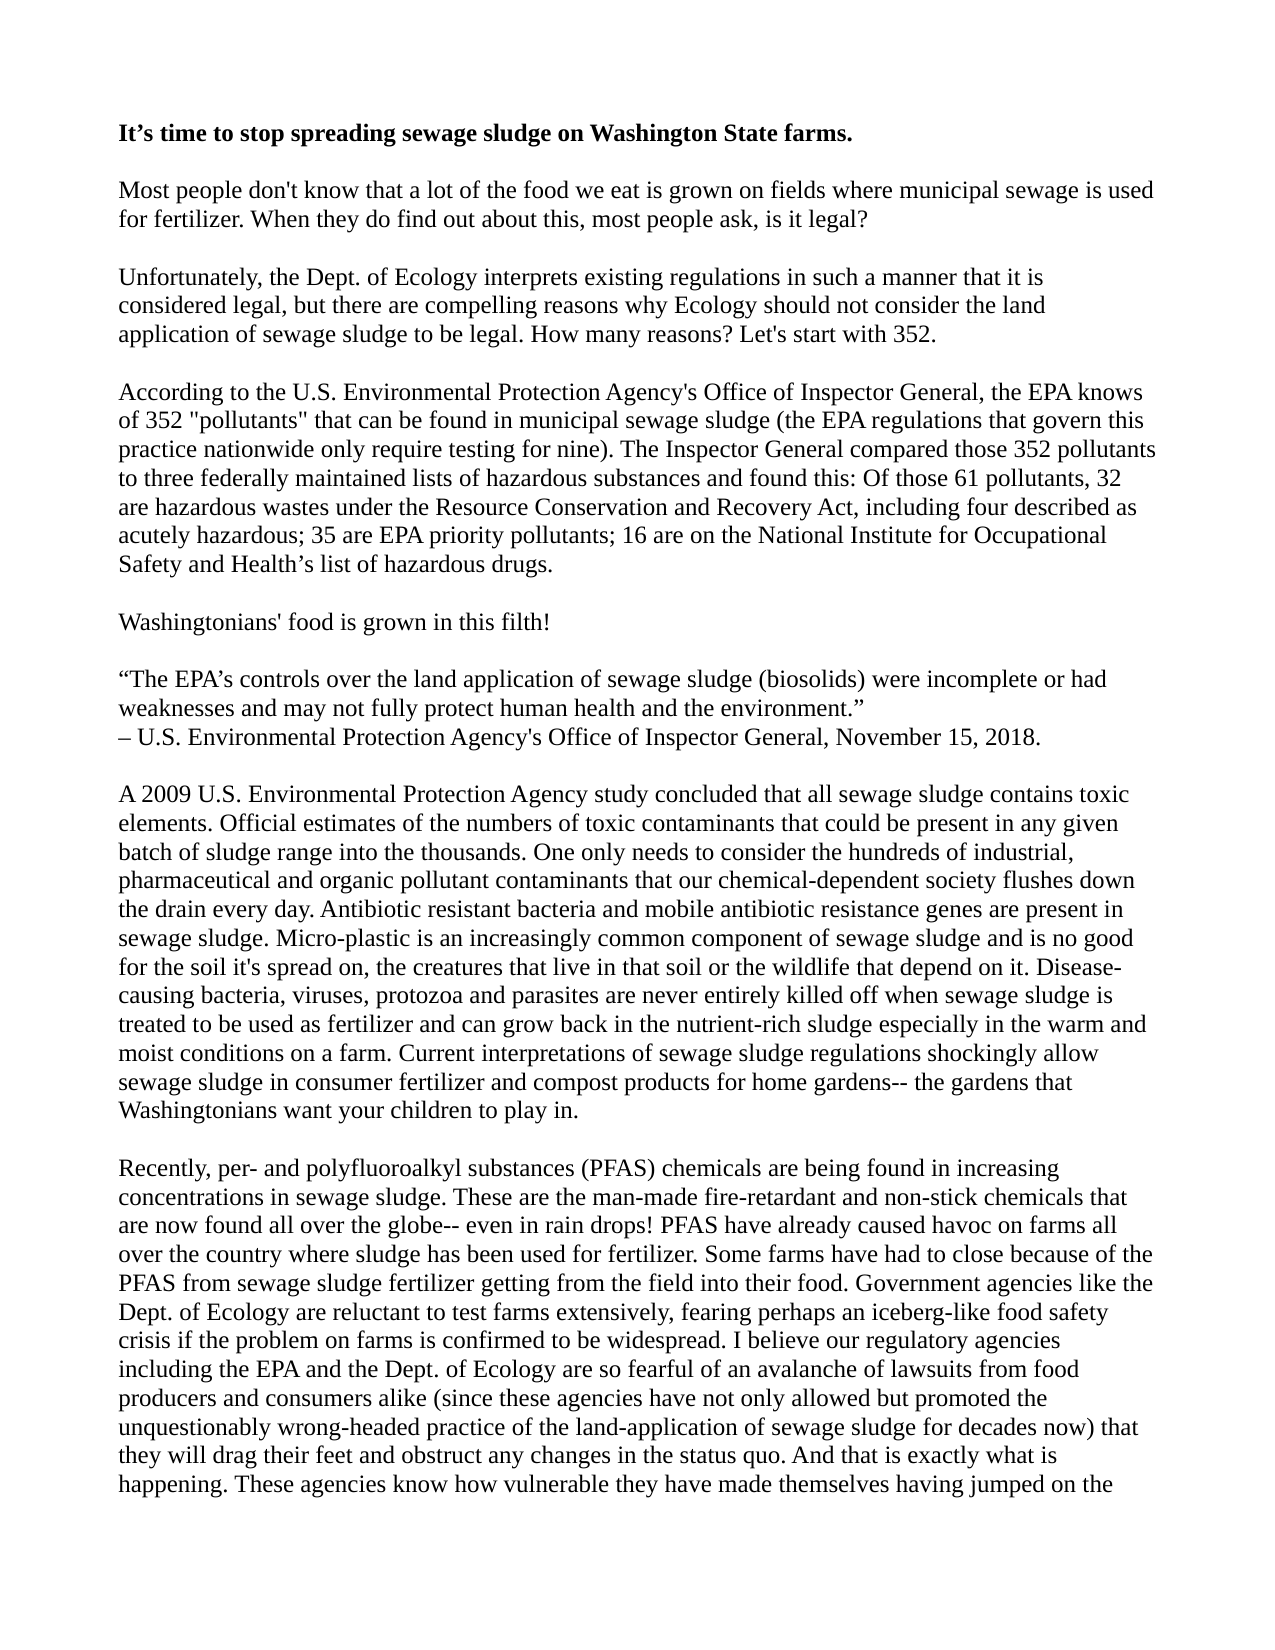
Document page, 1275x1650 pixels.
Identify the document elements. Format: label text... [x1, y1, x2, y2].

text – U.S. Environmental Protection Agency's Office of Inspector General, November 15, 2018. [118, 722, 1157, 751]
text Most people don't know that a lot of the food we eat is grown on fields where municipal sewage is used for fertilizer. When they do find out about this, most people ask, is it legal? [118, 176, 1157, 233]
text “The EPA’s controls over the land application of sewage sludge (biosolids) were incomplete or had weaknesses and may not fully protect human health and the environment.” [118, 664, 1157, 722]
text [118, 1153, 1157, 1498]
text It’s time to stop spreading sewage sludge on Washington State farms. [118, 118, 1157, 147]
text Washingtonians' food is grown in this filth! [118, 607, 1157, 636]
text Unfortunately, the Dept. of Ecology interprets existing regulations in such a manner that it is considered legal, but there are compelling reasons why Ecology should not consider the land application of sewage sludge to be legal. How many reasons? Let's start with 352. [118, 262, 1157, 348]
text According to the U.S. Environmental Protection Agency's Office of Inspector General, the EPA knows of 352 "pollutants" that can be found in municipal sewage sludge (the EPA regulations that govern this practice nationwide only require testing for nine). The Inspector General compared those 352 pollutants to three federally maintained lists of hazardous substances and found this: Of those 61 pollutants, 32 are hazardous wastes under the Resource Conservation and Recovery Act, including four described as acutely hazardous; 35 are EPA priority pollutants; 16 are on the National Institute for Occupational Safety and Health’s list of hazardous drugs. [118, 377, 1157, 578]
text A 2009 U.S. Environmental Protection Agency study concluded that all sewage sludge contains toxic elements. Official estimates of the numbers of toxic contaminants that could be present in any given batch of sludge range into the thousands. One only needs to consider the hundreds of industrial, pharmaceutical and organic pollutant contaminants that our chemical-dependent society flushes down the drain every day. Antibiotic resistant bacteria and mobile antibiotic resistance genes are present in sewage sludge. Micro-plastic is an increasingly common component of sewage sludge and is no good for the soil it's spread on, the creatures that live in that soil or the wildlife that depend on it. Disease-causing bacteria, viruses, protozoa and parasites are never entirely killed off when sewage sludge is treated to be used as fertilizer and can grow back in the nutrient-rich sludge especially in the warm and moist conditions on a farm. Current interpretations of sewage sludge regulations shockingly allow sewage sludge in consumer fertilizer and compost products for home gardens-- the gardens that Washingtonians want your children to play in. [118, 779, 1157, 1124]
